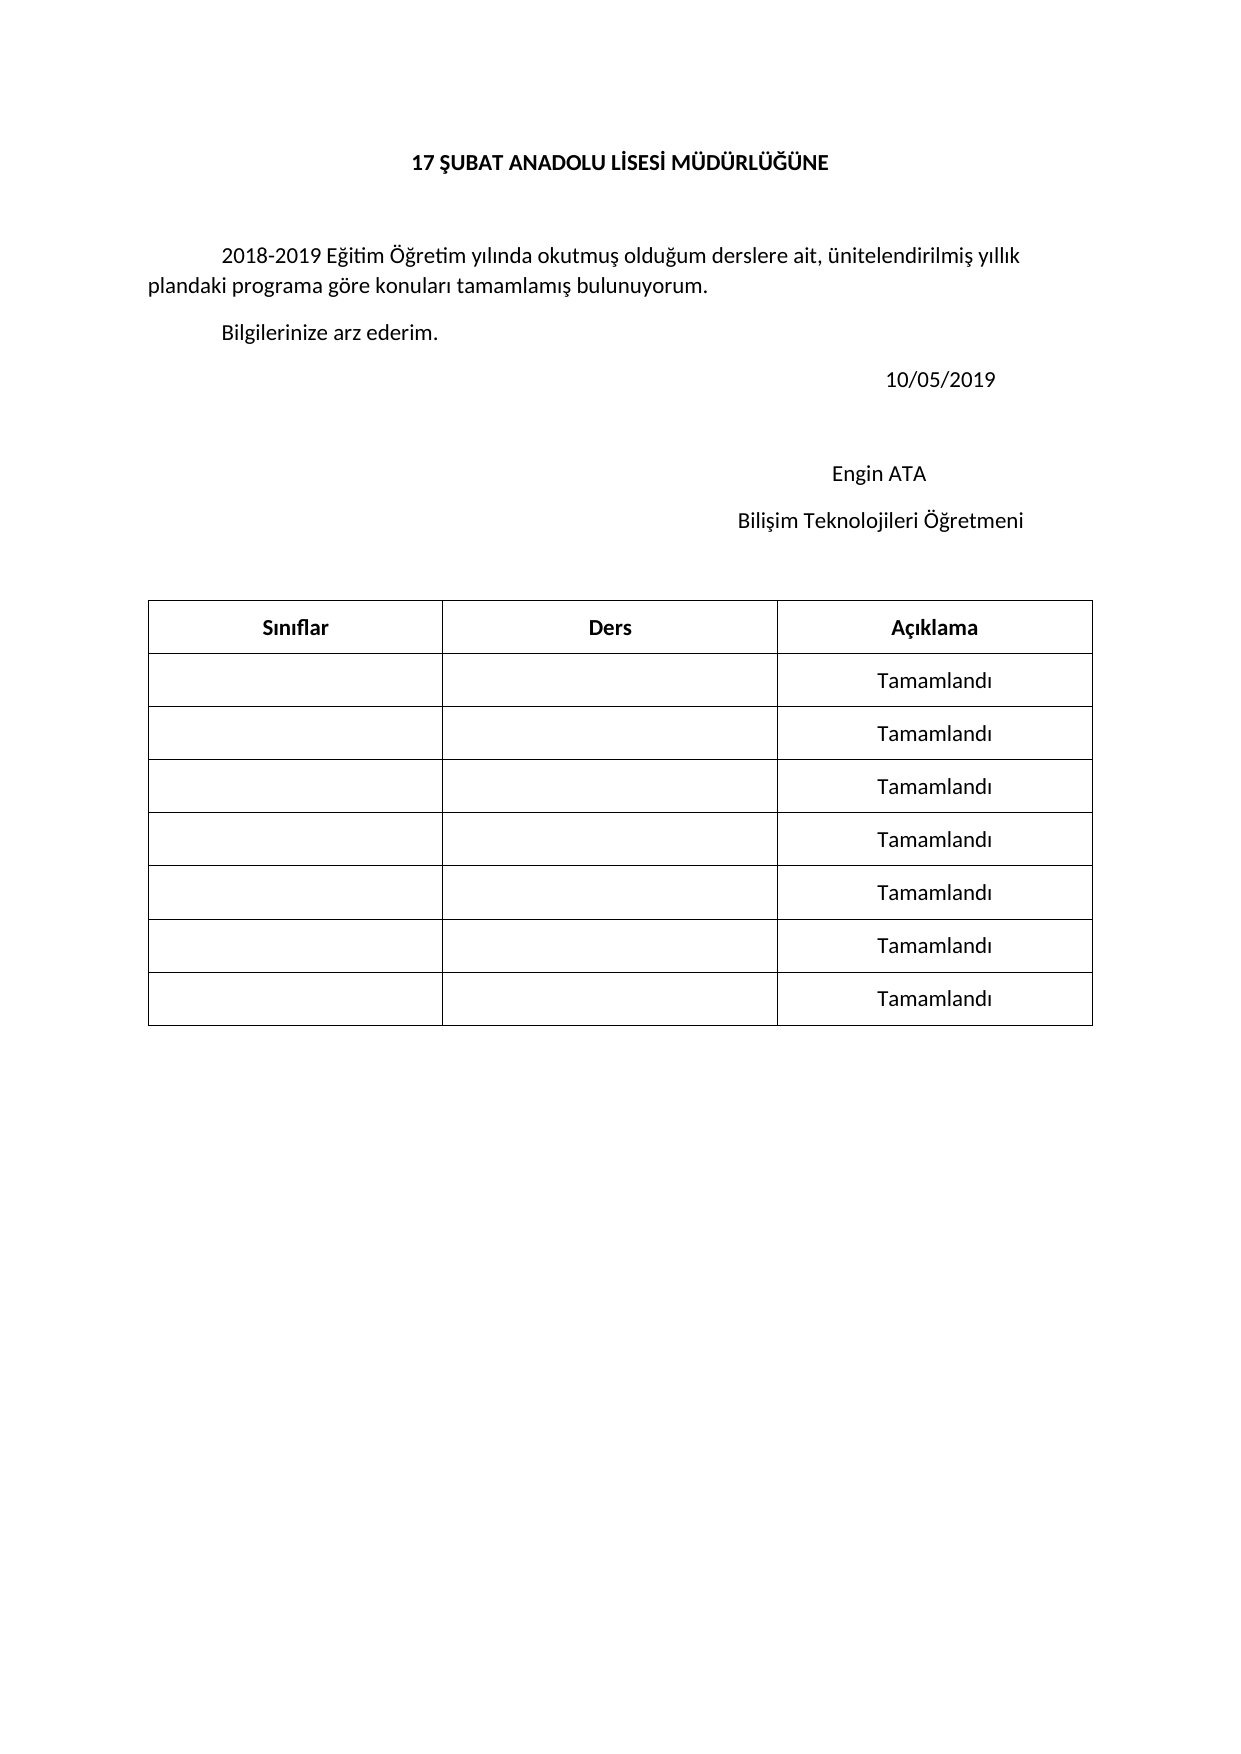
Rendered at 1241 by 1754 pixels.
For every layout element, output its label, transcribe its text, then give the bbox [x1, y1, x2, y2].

table_cell Tamamlandı [778, 866, 1092, 918]
table_cell [149, 866, 442, 918]
text Bilgilerinize arz ederim. [148, 318, 1093, 346]
table_cell Tamamlandı [778, 707, 1092, 759]
table_cell [149, 760, 442, 812]
table_cell [149, 707, 442, 759]
table_header Açıklama [778, 601, 1092, 653]
text Bilişim Teknolojileri Öğretmeni [148, 506, 1093, 534]
table_cell [443, 707, 777, 759]
table_cell Tamamlandı [778, 760, 1092, 812]
text 2018-2019 Eğitim Öğretim yılında okutmuş olduğum derslere ait, ünitelendirilmiş yıllık plandaki programa göre konuları tamamlamış bulunuyorum. [148, 241, 1093, 299]
table_cell Tamamlandı [778, 813, 1092, 865]
table_cell [149, 920, 442, 972]
table_cell [443, 920, 777, 972]
table_cell [149, 813, 442, 865]
table_cell Tamamlandı [778, 654, 1092, 706]
table_cell [443, 760, 777, 812]
text 17 ŞUBAT ANADOLU LİSESİ MÜDÜRLÜĞÜNE [148, 148, 1093, 176]
table_cell [443, 973, 777, 1025]
table_cell [149, 654, 442, 706]
table_cell [443, 866, 777, 918]
table_cell Tamamlandı [778, 973, 1092, 1025]
table_cell Tamamlandı [778, 920, 1092, 972]
table_cell [149, 973, 442, 1025]
table_header Sınıflar [149, 601, 442, 653]
table_header Ders [443, 601, 777, 653]
text Engin ATA [148, 459, 1093, 487]
table_cell [443, 813, 777, 865]
table_cell [443, 654, 777, 706]
text 10/05/2019 [148, 365, 1093, 393]
